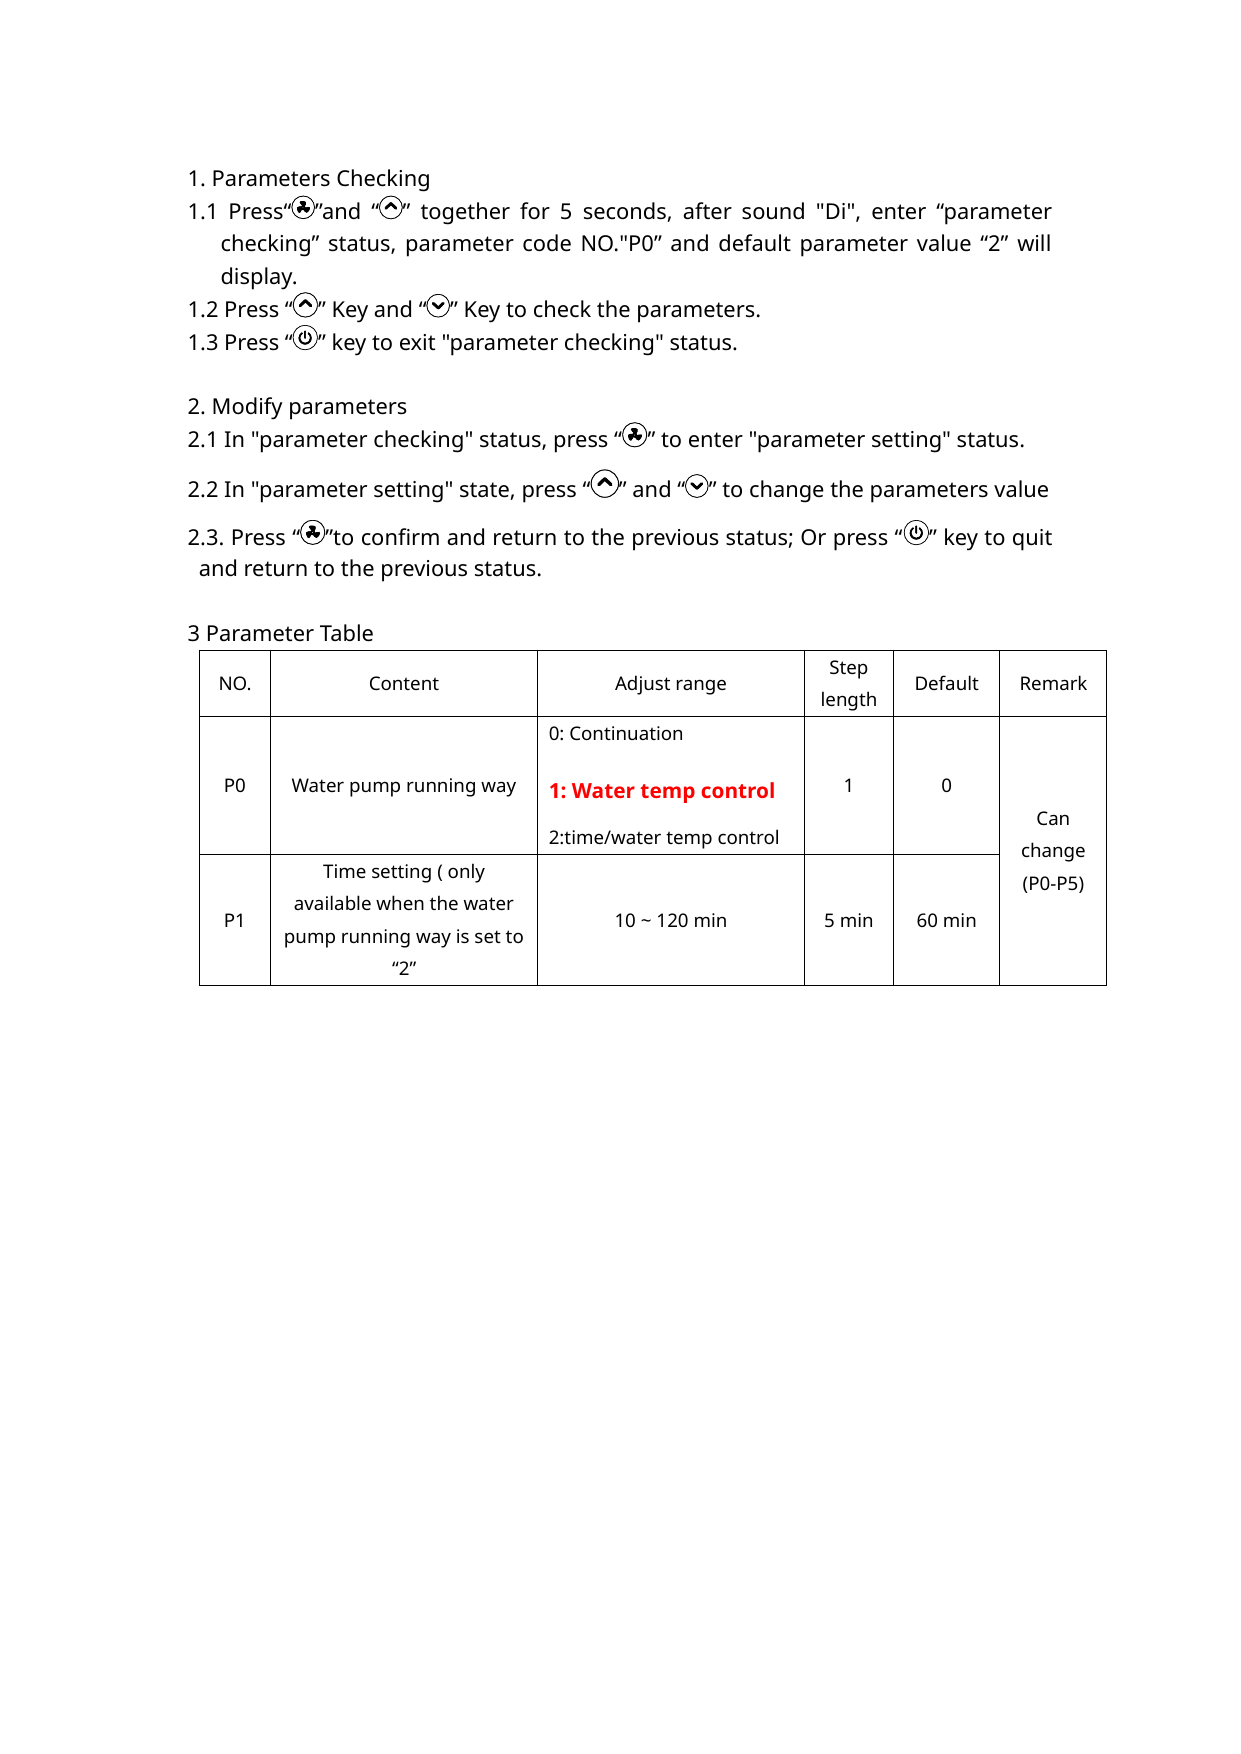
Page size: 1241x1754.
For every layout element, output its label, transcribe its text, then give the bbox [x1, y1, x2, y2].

table_cell Can change (P0-P5) [1000, 717, 1106, 985]
table_cell 5 min [805, 855, 893, 985]
table_cell 10 ~ 120 min [538, 855, 804, 985]
text 1.3 Press “” key to exit "parameter checking" status. [187, 324, 1053, 357]
table_header Default [894, 651, 999, 716]
table_cell 0: Continuation 1: Water temp control 2:time/water temp control [538, 717, 804, 854]
table_cell P1 [200, 855, 270, 985]
text 1.2 Press “” Key and “” Key to check the parameters. [187, 292, 1053, 324]
text 2.2 In "parameter setting" state, press “” and “” to change the parameters value [187, 454, 1053, 519]
text 2.3. Press “”to confirm and return to the previous status; Or press “” key to quit and return to the previous status. [187, 519, 1053, 584]
table_header Content [271, 651, 537, 716]
table_cell Water pump running way [271, 717, 537, 854]
text 1. Parameters Checking [187, 162, 1053, 194]
table_cell Time setting ( only available when the water pump running way is set to “2” [271, 855, 537, 985]
text 1.1 Press“”and “” together for 5 seconds, after sound "Di", enter “parameter checking” status, parameter code NO."P0” and default parameter value “2” will display. [187, 194, 1053, 292]
table_header NO. [200, 651, 270, 716]
table_header Remark [1000, 651, 1106, 716]
table_header Adjust range [538, 651, 804, 716]
table_header Step length [805, 651, 893, 716]
table_cell 0 [894, 717, 999, 854]
text 2.1 In "parameter checking" status, press “” to enter "parameter setting" status. [187, 422, 1053, 454]
table_cell 60 min [894, 855, 999, 985]
table_cell 1 [805, 717, 893, 854]
table_cell P0 [200, 717, 270, 854]
text 3 Parameter Table [187, 617, 1053, 649]
text 2. Modify parameters [187, 389, 1053, 422]
